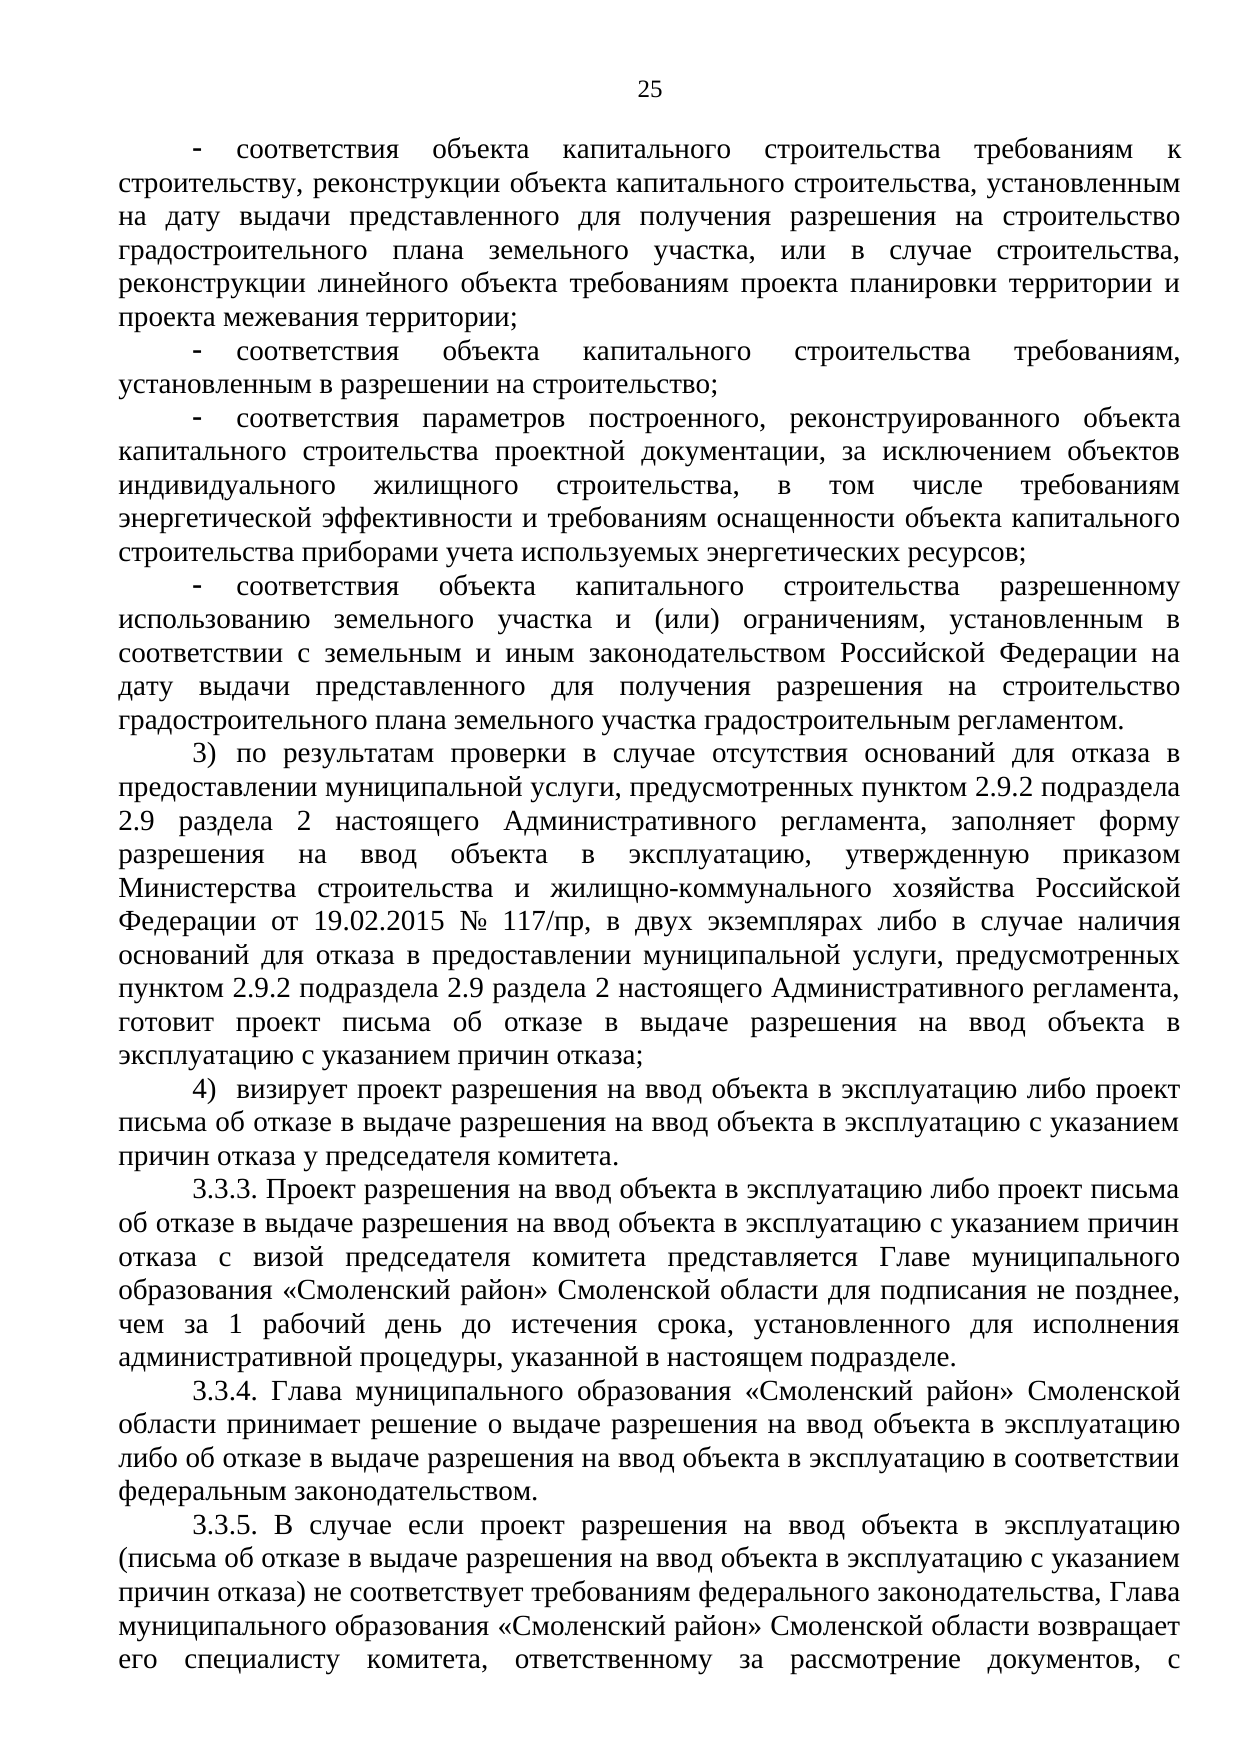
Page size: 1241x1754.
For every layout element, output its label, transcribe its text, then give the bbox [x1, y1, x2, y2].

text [118, 1507, 1181, 1675]
list соответствия объекта капитального строительства требованиям к строительству, реконструкции объекта капитального строительства, установленным на дату выдачи представленного для получения разрешения на строительство градостроительного плана земельного участка, или в случае строительства, реконструкции линейного объекта требованиям проекта планировки территории и проекта межевания территории; [118, 131, 1181, 333]
list соответствия объекта капитального строительства требованиям, установленным в разрешении на строительство; [118, 333, 1181, 400]
text 3.3.3. Проект разрешения на ввод объекта в эксплуатацию либо проект письма об отказе в выдаче разрешения на ввод объекта в эксплуатацию с указанием причин отказа с визой председателя комитета представляется Главе муниципального образования «Смоленский район» Смоленской области для подписания не позднее, чем за 1 рабочий день до истечения срока, установленного для исполнения административной процедуры, указанной в настоящем подразделе. [118, 1172, 1181, 1373]
list визирует проект разрешения на ввод объекта в эксплуатацию либо проект письма об отказе в выдаче разрешения на ввод объекта в эксплуатацию с указанием причин отказа у председателя комитета. [118, 1071, 1181, 1172]
text 3.3.4. Глава муниципального образования «Смоленский район» Смоленской области принимает решение о выдаче разрешения на ввод объекта в эксплуатацию либо об отказе в выдаче разрешения на ввод объекта в эксплуатацию в соответствии федеральным законодательством. [118, 1373, 1181, 1507]
list соответствия объекта капитального строительства разрешенному использованию земельного участка и (или) ограничениям, установленным в соответствии с земельным и иным законодательством Российской Федерации на дату выдачи представленного для получения разрешения на строительство градостроительного плана земельного участка градостроительным регламентом. [118, 568, 1181, 736]
list по результатам проверки в случае отсутствия оснований для отказа в предоставлении муниципальной услуги, предусмотренных пунктом 2.9.2 подраздела 2.9 раздела 2 настоящего Административного регламента, заполняет форму разрешения на ввод объекта в эксплуатацию, утвержденную приказом Министерства строительства и жилищно-коммунального хозяйства Российской Федерации от 19.02.2015 № 117/пр, в двух экземплярах либо в случае наличия оснований для отказа в предоставлении муниципальной услуги, предусмотренных пунктом 2.9.2 подраздела 2.9 раздела 2 настоящего Административного регламента, готовит проект письма об отказе в выдаче разрешения на ввод объекта в эксплуатацию с указанием причин отказа; [118, 736, 1181, 1071]
list соответствия параметров построенного, реконструированного объекта капитального строительства проектной документации, за исключением объектов индивидуального жилищного строительства, в том числе требованиям энергетической эффективности и требованиям оснащенности объекта капитального строительства приборами учета используемых энергетических ресурсов; [118, 400, 1181, 568]
